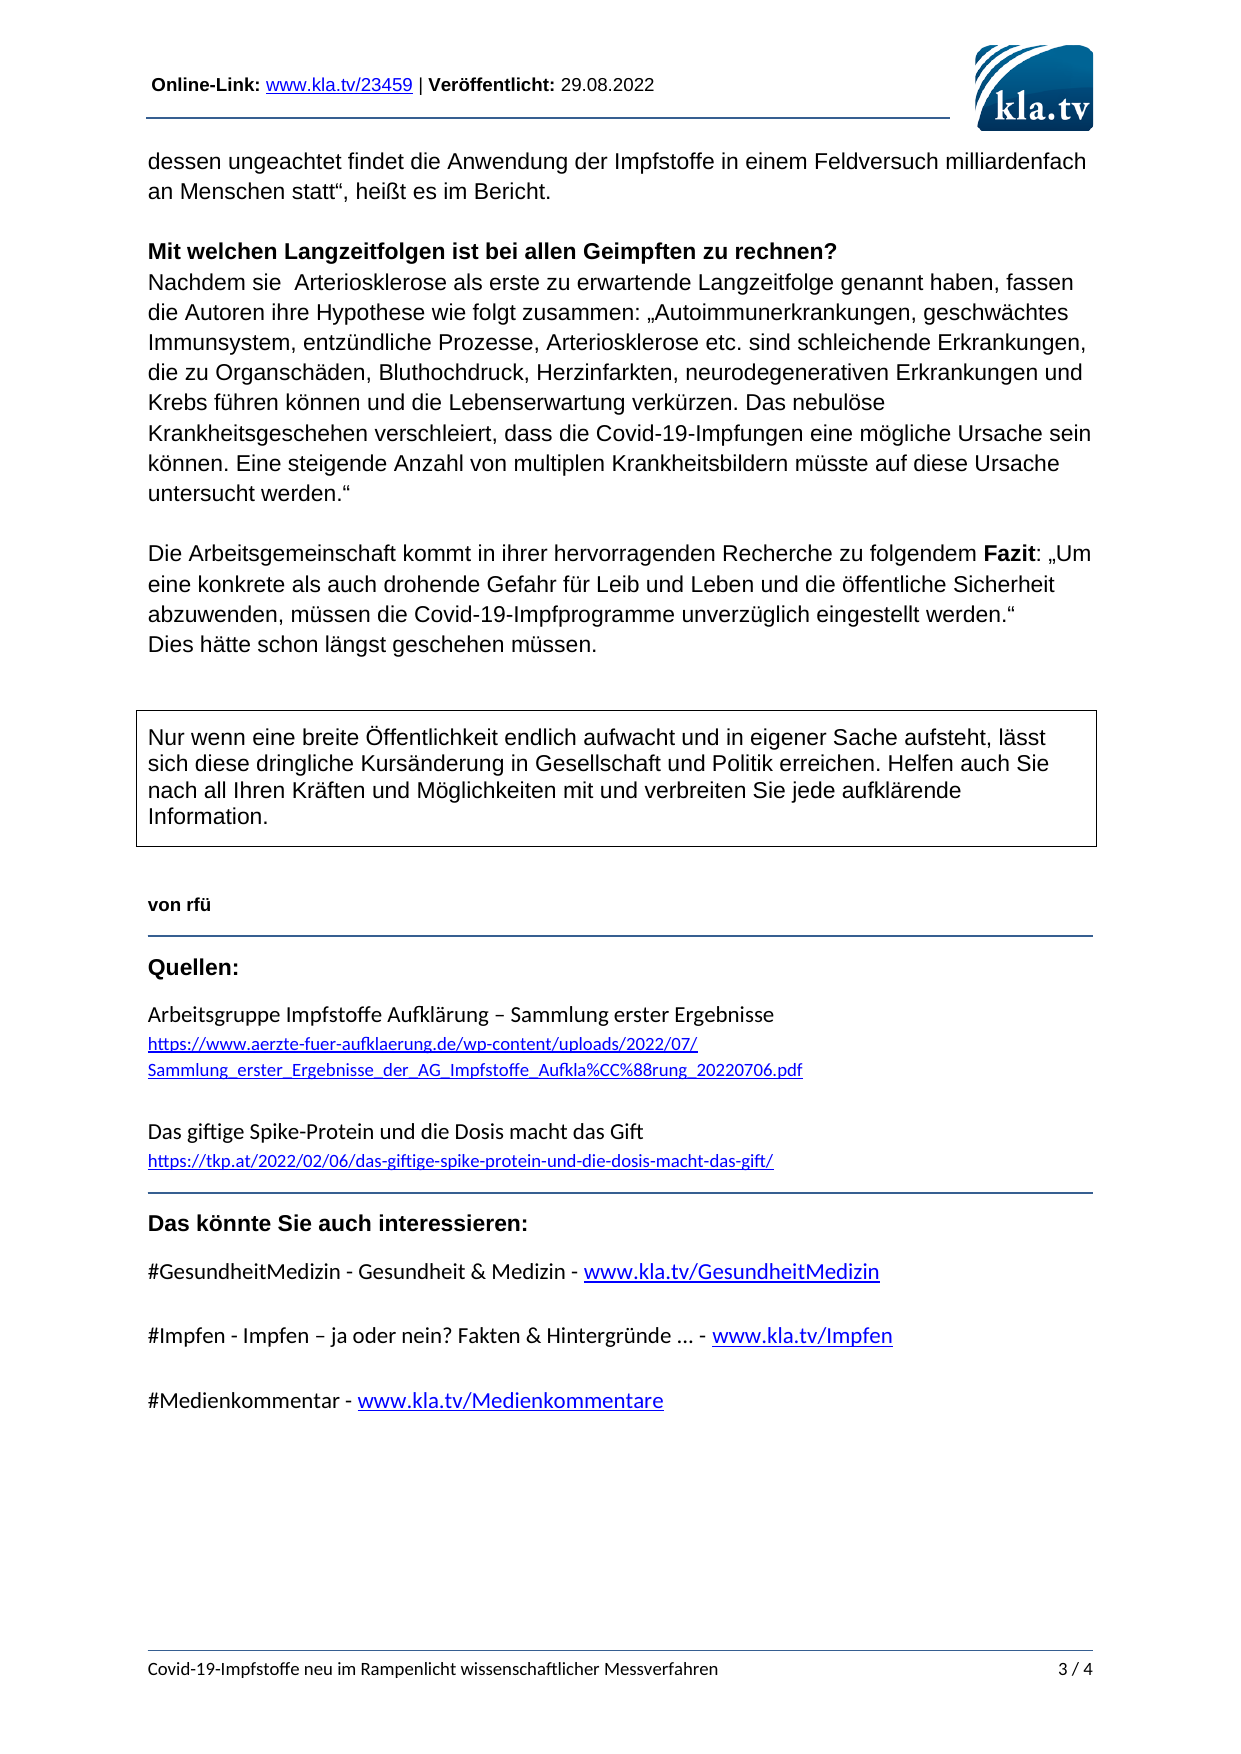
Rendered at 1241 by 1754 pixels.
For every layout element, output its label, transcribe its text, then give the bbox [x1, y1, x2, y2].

text Das könnte Sie auch interessieren: [148, 1194, 1093, 1237]
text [148, 148, 1093, 689]
text von rfü [148, 894, 1093, 915]
table_header Nur wenn eine breite Öffentlichkeit endlich aufwacht und in eigener Sache aufsteht, lässt sich diese dringliche Kursänderung in Gesellschaft und Politik erreichen. Helfen auch Sie nach all Ihren Kräften und Möglichkeiten mit und verbreiten Sie jede aufklärende Information. [137, 711, 1096, 846]
text #GesundheitMedizin - Gesundheit & Medizin - www.kla.tv/GesundheitMedizin #Impfen - Impfen – ja oder nein? Fakten & Hintergründe ... - www.kla.tv/Impfen #Medienkommentar - www.kla.tv/Medienkommentare [148, 1257, 1093, 1414]
text Quellen: [148, 937, 1093, 980]
text Arbeitsgruppe Impfstoffe Aufklärung – Sammlung erster Ergebnisse https://www.aerzte-fuer-aufklaerung.de/wp-content/uploads/2022/07/Sammlung_erster_Ergebnisse_der_AG_Impfstoffe_Aufkla%CC%88rung_20220706.pdf Das giftige Spike-Protein und die Dosis macht das Gift https://tkp.at/2022/02/06/das-giftige-spike-protein-und-die-dosis-macht-das-gift/ [148, 1000, 1093, 1172]
